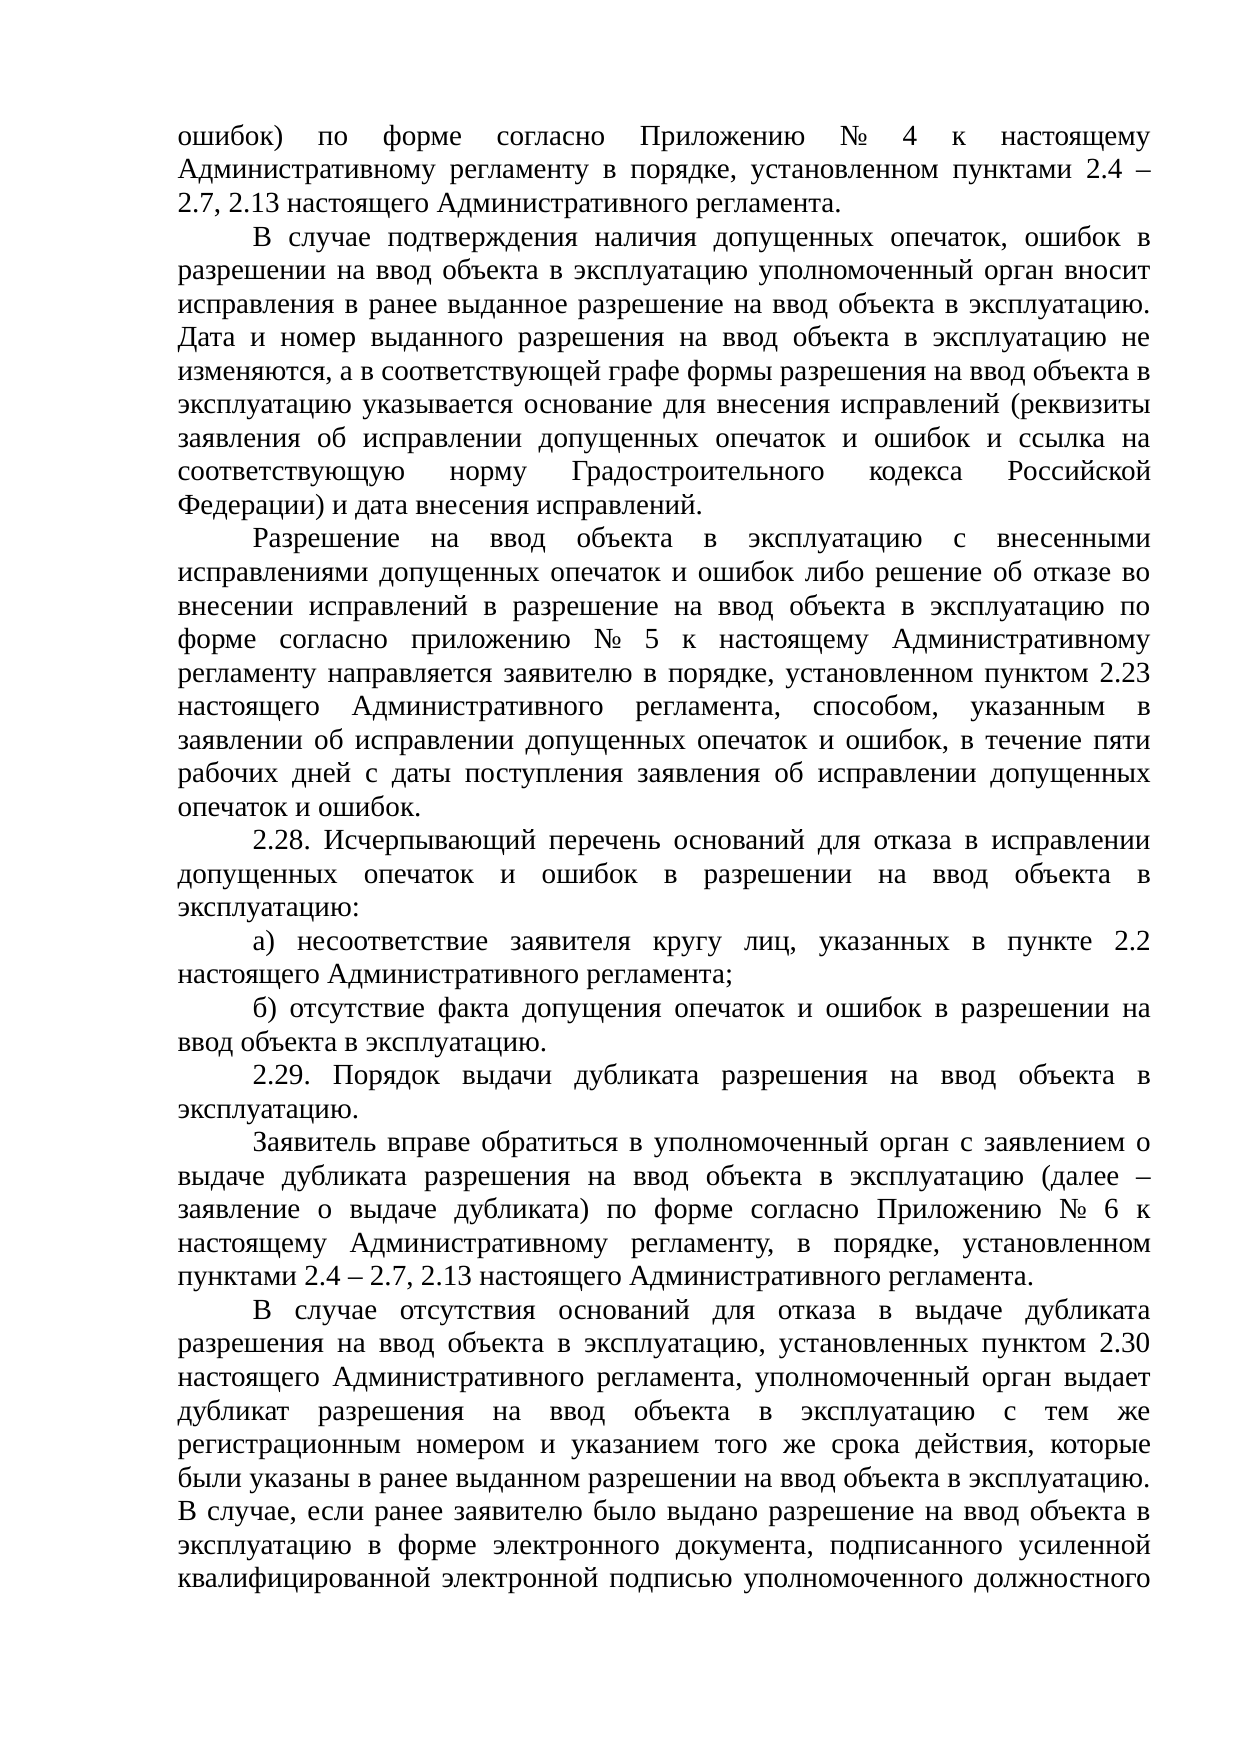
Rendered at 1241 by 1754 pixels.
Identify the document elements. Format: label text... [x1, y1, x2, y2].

text Разрешение на ввод объекта в эксплуатацию с внесенными исправлениями допущенных опечаток и ошибок либо решение об отказе во внесении исправлений в разрешение на ввод объекта в эксплуатацию по форме согласно приложению № 5 к настоящему Административному регламенту направляется заявителю в порядке, установленном пунктом 2.23 настоящего Административного регламента, способом, указанным в заявлении об исправлении допущенных опечаток и ошибок, в течение пяти рабочих дней с даты поступления заявления об исправлении допущенных опечаток и ошибок. [177, 521, 1152, 822]
text В случае подтверждения наличия допущенных опечаток, ошибок в разрешении на ввод объекта в эксплуатацию уполномоченный орган вносит исправления в ранее выданное разрешение на ввод объекта в эксплуатацию. Дата и номер выданного разрешения на ввод объекта в эксплуатацию не изменяются, а в соответствующей графе формы разрешения на ввод объекта в эксплуатацию указывается основание для внесения исправлений (реквизиты заявления об исправлении допущенных опечаток и ошибок и ссылка на соответствующую норму Градостроительного кодекса Российской Федерации) и дата внесения исправлений. [177, 219, 1152, 521]
text 2.28. Исчерпывающий перечень оснований для отказа в исправлении допущенных опечаток и ошибок в разрешении на ввод объекта в эксплуатацию: [177, 822, 1152, 923]
text б) отсутствие факта допущения опечаток и ошибок в разрешении на ввод объекта в эксплуатацию. [177, 990, 1152, 1057]
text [177, 1292, 1152, 1594]
text Заявитель вправе обратиться в уполномоченный орган с заявлением о выдаче дубликата разрешения на ввод объекта в эксплуатацию (далее – заявление о выдаче дубликата) по форме согласно Приложению № 6 к настоящему Административному регламенту, в порядке, установленном пунктами 2.4 – 2.7, 2.13 настоящего Административного регламента. [177, 1124, 1152, 1292]
text 2.29. Порядок выдачи дубликата разрешения на ввод объекта в эксплуатацию. [177, 1057, 1152, 1124]
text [177, 118, 1152, 219]
text а) несоответствие заявителя кругу лиц, указанных в пункте 2.2 настоящего Административного регламента; [177, 923, 1152, 990]
